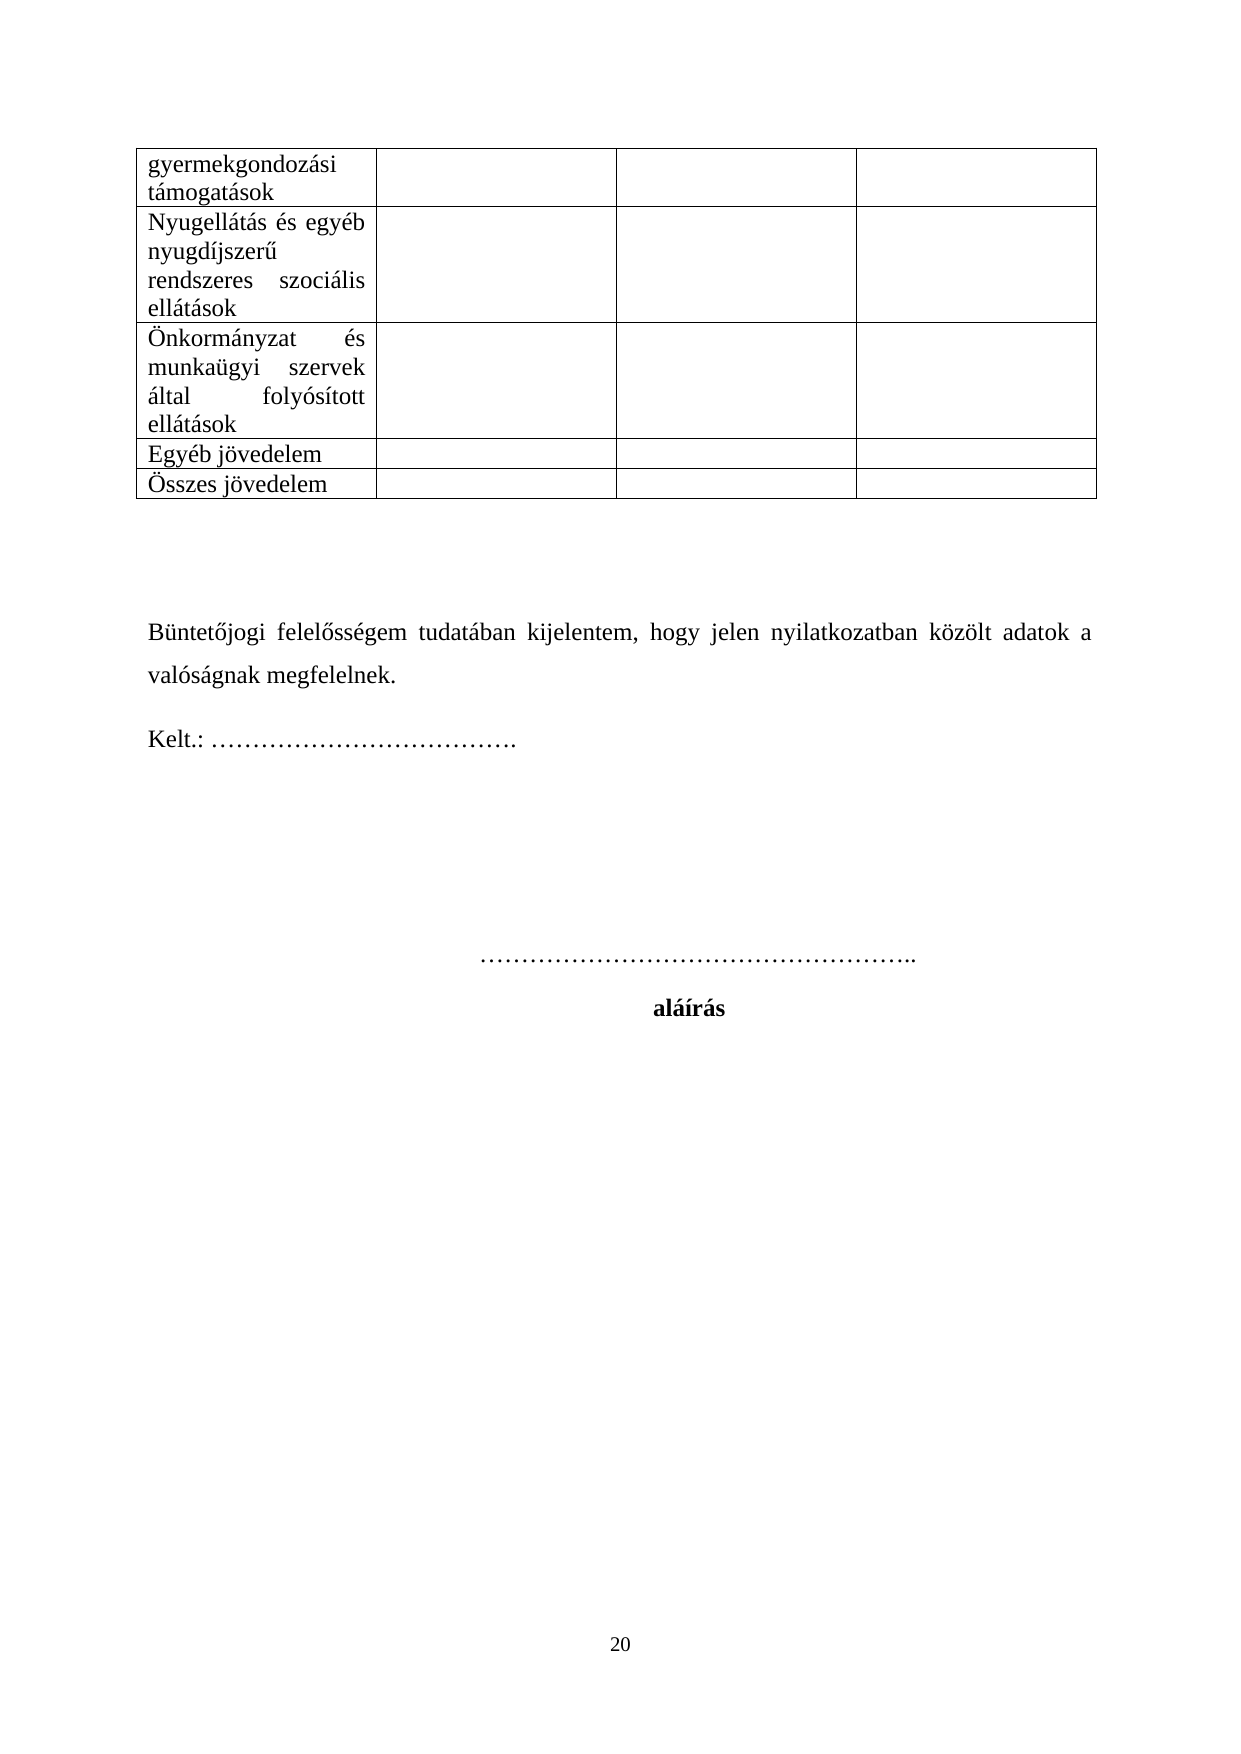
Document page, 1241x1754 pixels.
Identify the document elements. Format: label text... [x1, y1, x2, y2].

table_cell [617, 469, 856, 498]
table_cell [377, 149, 616, 206]
table_cell Önkormányzat és munkaügyi szervek által folyósított ellátások [137, 323, 376, 438]
table_cell Egyéb jövedelem [137, 439, 376, 468]
table_cell Nyugellátás és egyéb nyugdíjszerű rendszeres szociális ellátások [137, 207, 376, 322]
table_cell Összes jövedelem [137, 469, 376, 498]
text …………………………………………….. [148, 939, 1093, 968]
table_cell [617, 149, 856, 206]
table_cell [617, 323, 856, 438]
table_cell [377, 439, 616, 468]
text Kelt.: ………………………………. [148, 724, 1093, 752]
table_cell [857, 469, 1096, 498]
table_cell [857, 149, 1096, 206]
table_cell [617, 207, 856, 322]
table_cell [857, 323, 1096, 438]
table_cell [377, 323, 616, 438]
text Büntetőjogi felelősségem tudatában kijelentem, hogy jelen nyilatkozatban közölt adatok a valóságnak megfelelnek. [148, 617, 1093, 688]
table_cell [137, 149, 376, 206]
table_cell [377, 469, 616, 498]
table_cell [617, 439, 856, 468]
table_cell [857, 439, 1096, 468]
text aláírás [148, 993, 1093, 1022]
table_cell [857, 207, 1096, 322]
table_cell [377, 207, 616, 322]
